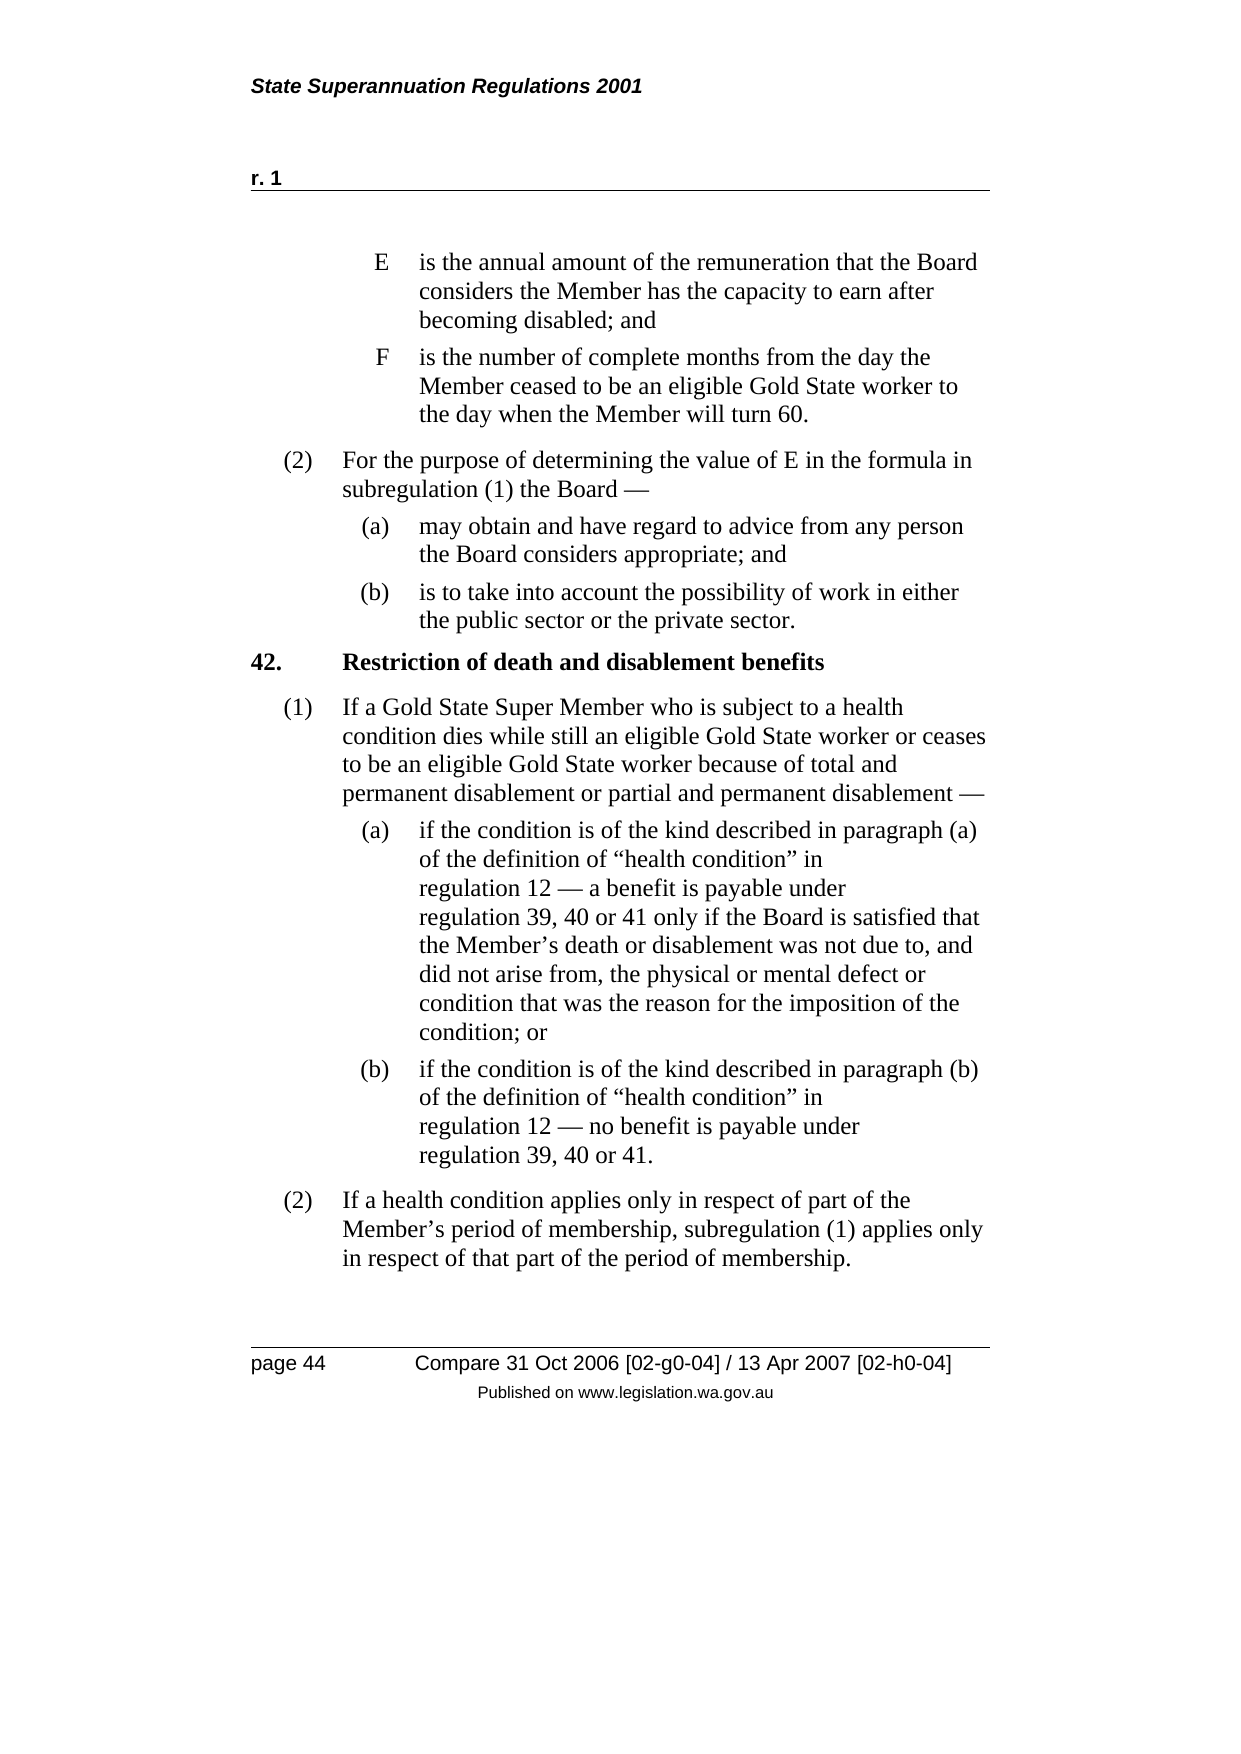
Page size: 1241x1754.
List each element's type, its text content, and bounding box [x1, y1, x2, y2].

text (b) if the condition is of the kind described in paragraph (b) of the definition of “health condition” in regulation 12 — no benefit is payable under regulation 39, 40 or 41. [251, 1054, 990, 1169]
text (1) If a Gold State Super Member who is subject to a health condition dies while still an eligible Gold State worker or ceases to be an eligible Gold State worker because of total and permanent disablement or partial and permanent disablement — [251, 692, 990, 807]
text (a) if the condition is of the kind described in paragraph (a) of the definition of “health condition” in regulation 12 — a benefit is payable under regulation 39, 40 or 41 only if the Board is satisfied that the Member’s death or disablement was not due to, and did not arise from, the physical or mental defect or condition that was the reason for the imposition of the condition; or [251, 815, 990, 1045]
text (2) If a health condition applies only in respect of part of the Member’s period of membership, subregulation (1) applies only in respect of that part of the period of membership. [251, 1185, 990, 1272]
text (2) For the purpose of determining the value of E in the formula in subregulation (1) the Board — [251, 445, 990, 502]
text E is the annual amount of the remuneration that the Board considers the Member has the capacity to earn after becoming disabled; and [251, 247, 990, 334]
text F is the number of complete months from the day the Member ceased to be an eligible Gold State worker to the day when the Member will turn 60. [251, 342, 990, 428]
text (a) may obtain and have regard to advice from any person the Board considers appropriate; and [251, 511, 990, 568]
text (b) is to take into account the possibility of work in either the public sector or the private sector. [251, 577, 990, 634]
subtitle 42. Restriction of death and disablement benefits [251, 647, 990, 675]
